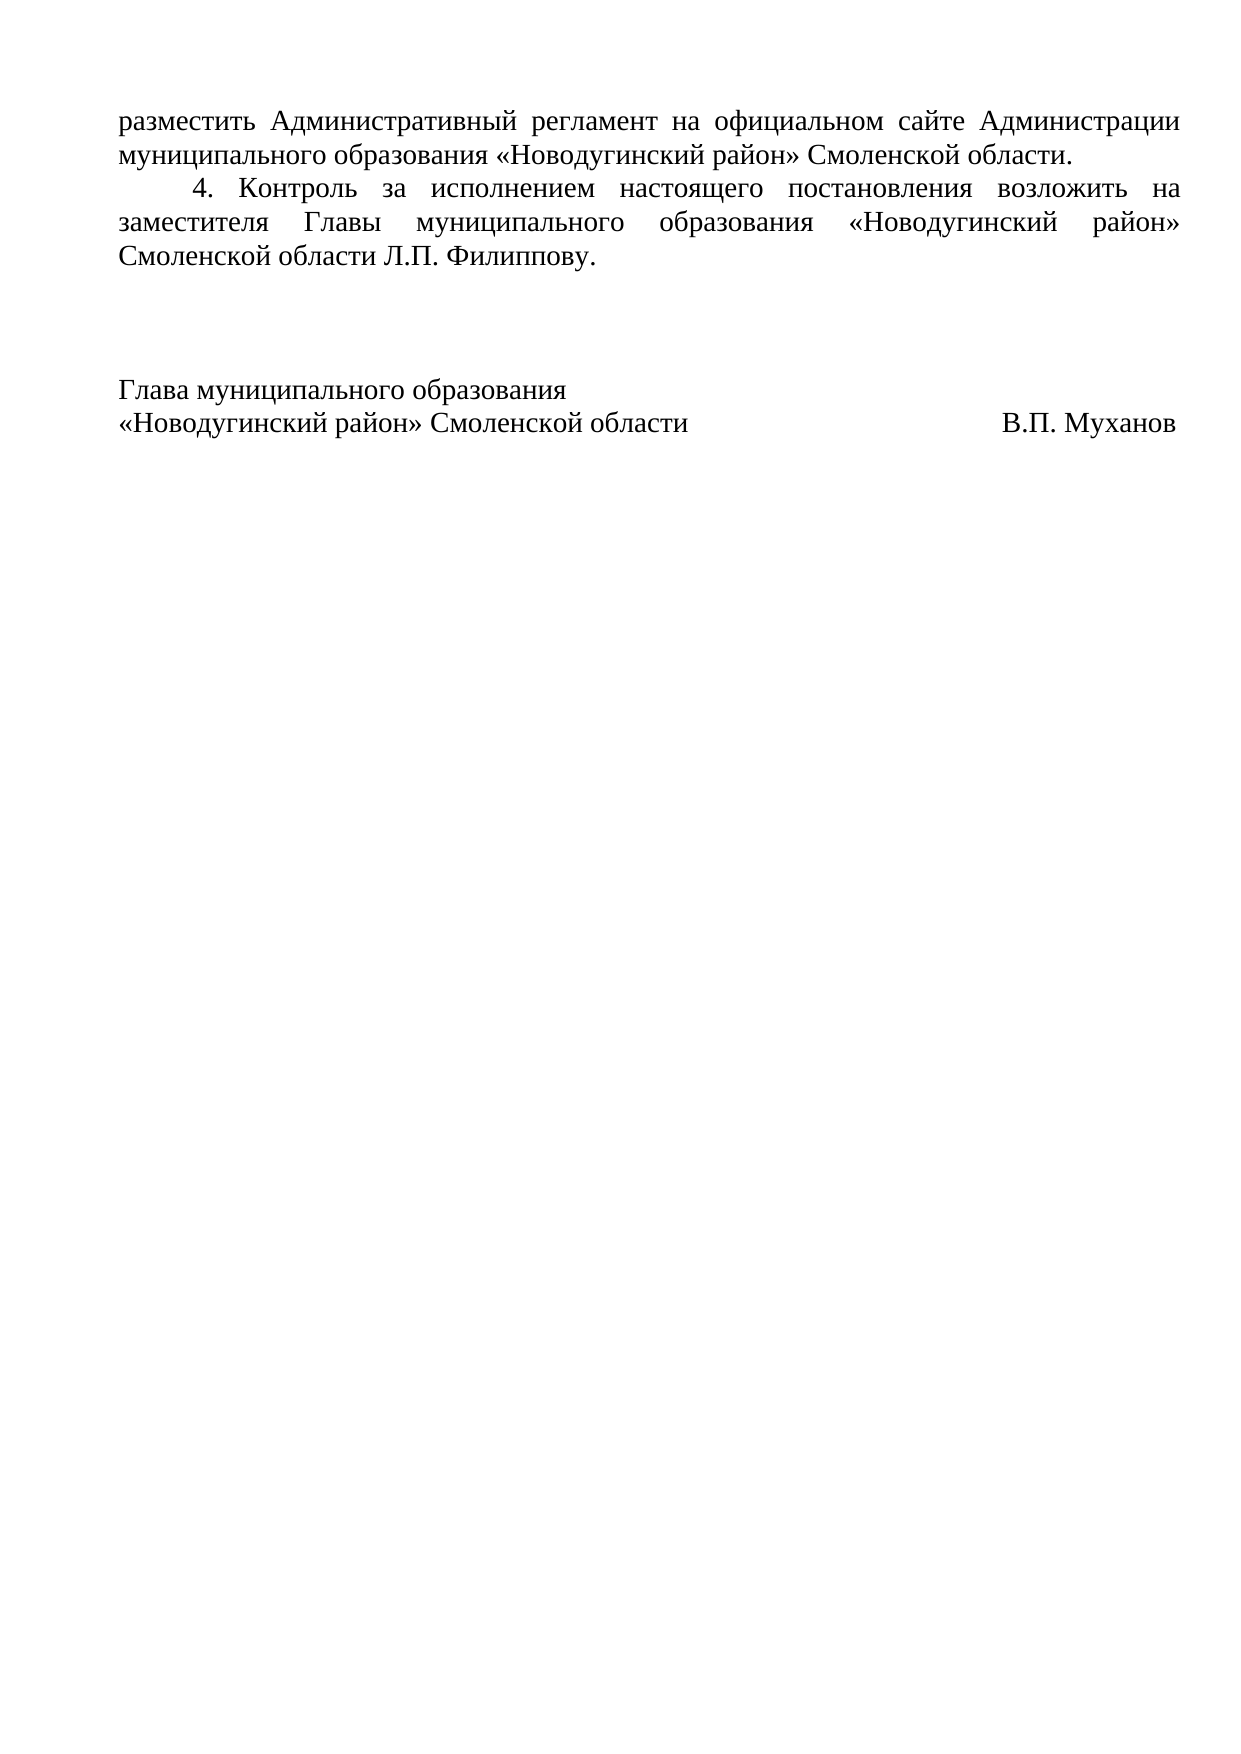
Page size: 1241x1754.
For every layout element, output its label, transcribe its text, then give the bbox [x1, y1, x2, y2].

text «Новодугинский район» Смоленской области В.П. Муханов [118, 405, 1181, 439]
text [118, 103, 1181, 171]
text 4. Контроль за исполнением настоящего постановления возложить на заместителя Главы муниципального образования «Новодугинский район» Смоленской области Л.П. Филиппову. [118, 171, 1181, 271]
text Глава муниципального образования [118, 372, 1181, 405]
